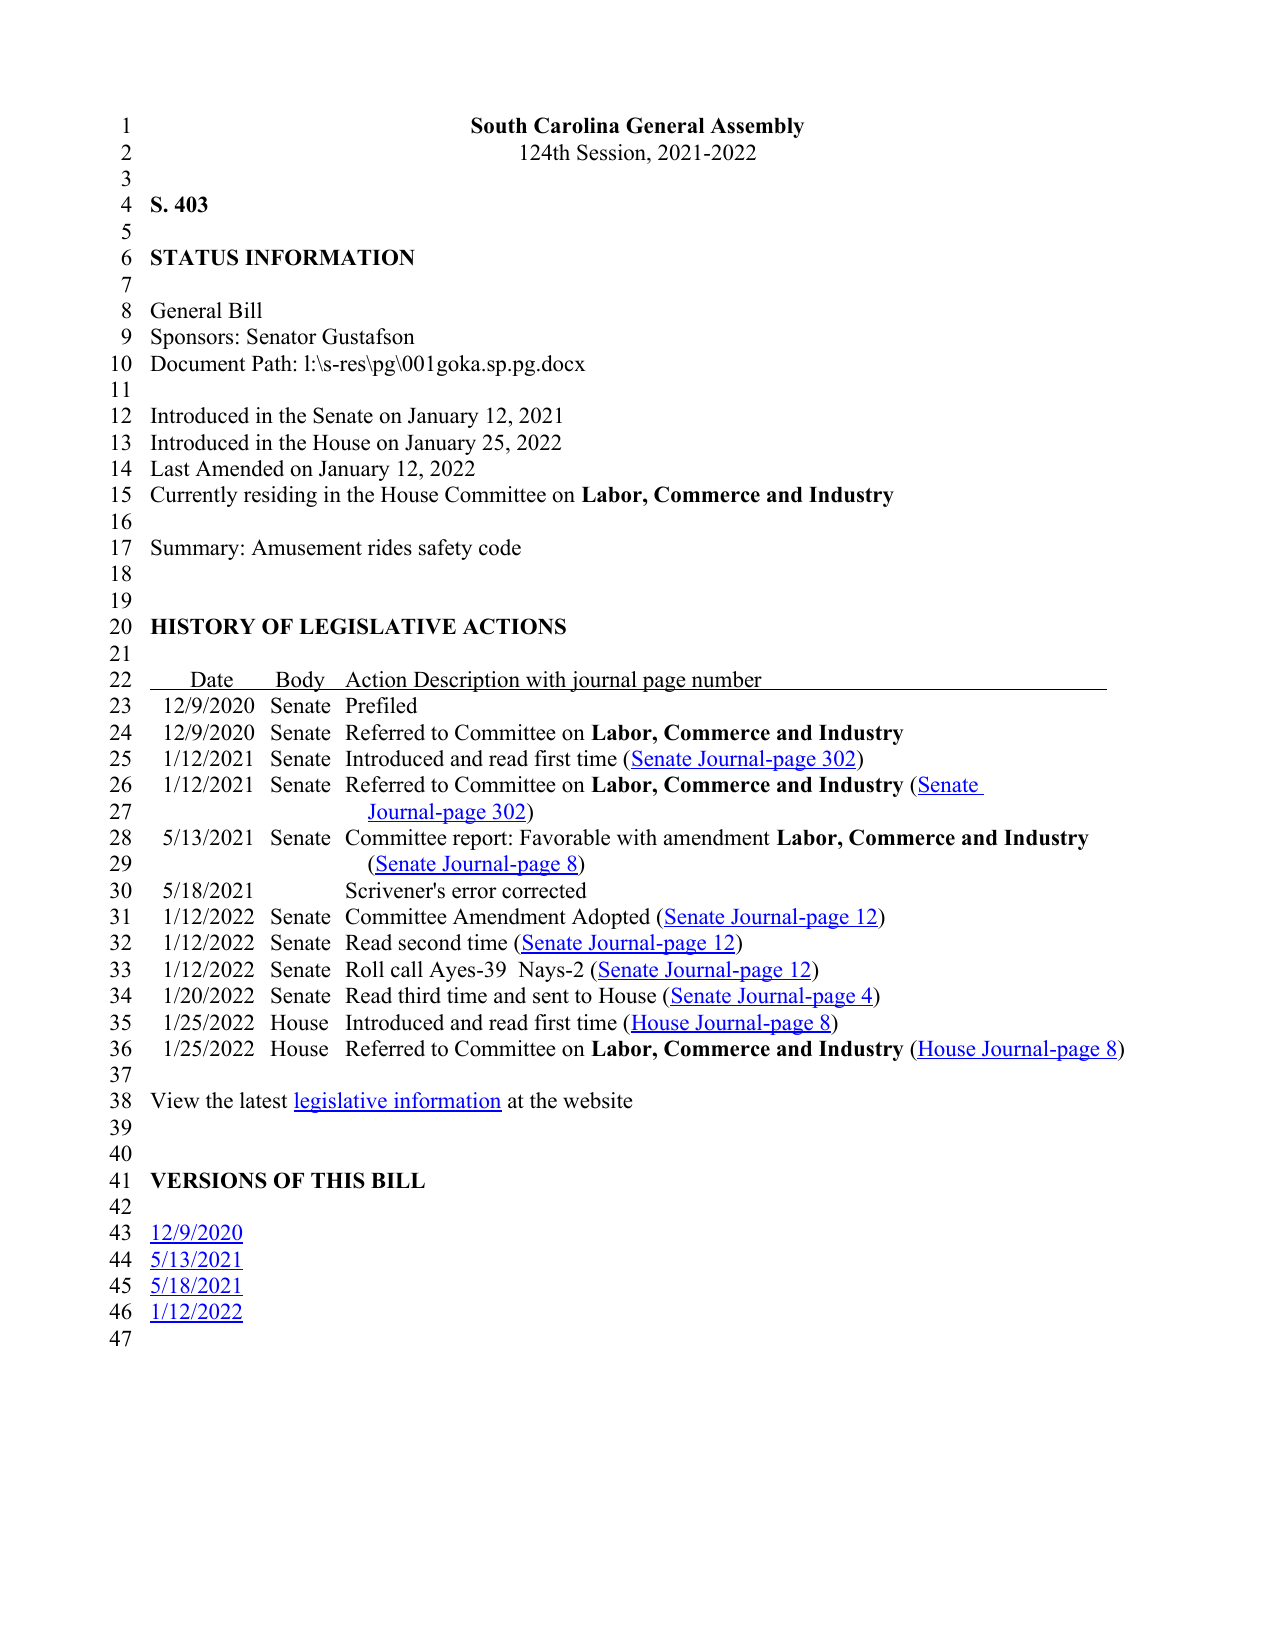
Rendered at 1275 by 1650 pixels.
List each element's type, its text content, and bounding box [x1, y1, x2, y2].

text 1/25/2022 House Introduced and read first time (House Journal-page 8) [150, 1008, 1125, 1035]
text S. 403 [150, 192, 1125, 218]
text Date Body Action Description with journal page number [150, 666, 1125, 692]
text South Carolina General Assembly [150, 112, 1125, 139]
text 1/12/2022 Senate Committee Amendment Adopted (Senate Journal-page 12) [150, 903, 1125, 929]
text Currently residing in the House Committee on Labor, Commerce and Industry [150, 481, 1125, 508]
text 124th Session, 2021-2022 [150, 139, 1125, 165]
text 12/9/2020 [150, 1219, 1125, 1246]
text 5/18/2021 Scrivener's error corrected [150, 877, 1125, 903]
text General Bill [150, 297, 1125, 323]
text HISTORY OF LEGISLATIVE ACTIONS [150, 613, 1125, 639]
text Summary: Amusement rides safety code [150, 534, 1125, 561]
text 12/9/2020 Senate Referred to Committee on Labor, Commerce and Industry [150, 719, 1125, 745]
text Document Path: l:\s-res\pg\001goka.sp.pg.docx [150, 350, 1125, 376]
text 12/9/2020 Senate Prefiled [150, 692, 1125, 719]
text 1/20/2022 Senate Read third time and sent to House (Senate Journal-page 4) [150, 982, 1125, 1008]
text VERSIONS OF THIS BILL [150, 1167, 1125, 1193]
text Introduced in the House on January 25, 2022 [150, 429, 1125, 455]
text 5/13/2021 [150, 1246, 1125, 1272]
text 5/13/2021 Senate Committee report: Favorable with amendment Labor, Commerce and Industry (Senate Journal-page 8) [150, 824, 1125, 877]
text Introduced in the Senate on January 12, 2021 [150, 402, 1125, 429]
text 1/25/2022 House Referred to Committee on Labor, Commerce and Industry (House Journal-page 8) [150, 1035, 1125, 1061]
text 1/12/2021 Senate Introduced and read first time (Senate Journal-page 302) [150, 745, 1125, 771]
text 1/12/2022 Senate Roll call Ayes-39 Nays-2 (Senate Journal-page 12) [150, 956, 1125, 982]
text 5/18/2021 [150, 1272, 1125, 1298]
text View the latest legislative information at the website [150, 1088, 1125, 1114]
text 1/12/2021 Senate Referred to Committee on Labor, Commerce and Industry (Senate Journal-page 302) [150, 771, 1125, 824]
text 1/12/2022 Senate Read second time (Senate Journal-page 12) [150, 929, 1125, 956]
text Last Amended on January 12, 2022 [150, 455, 1125, 481]
text Sponsors: Senator Gustafson [150, 323, 1125, 350]
text 1/12/2022 [150, 1298, 1125, 1325]
text STATUS INFORMATION [150, 244, 1125, 271]
